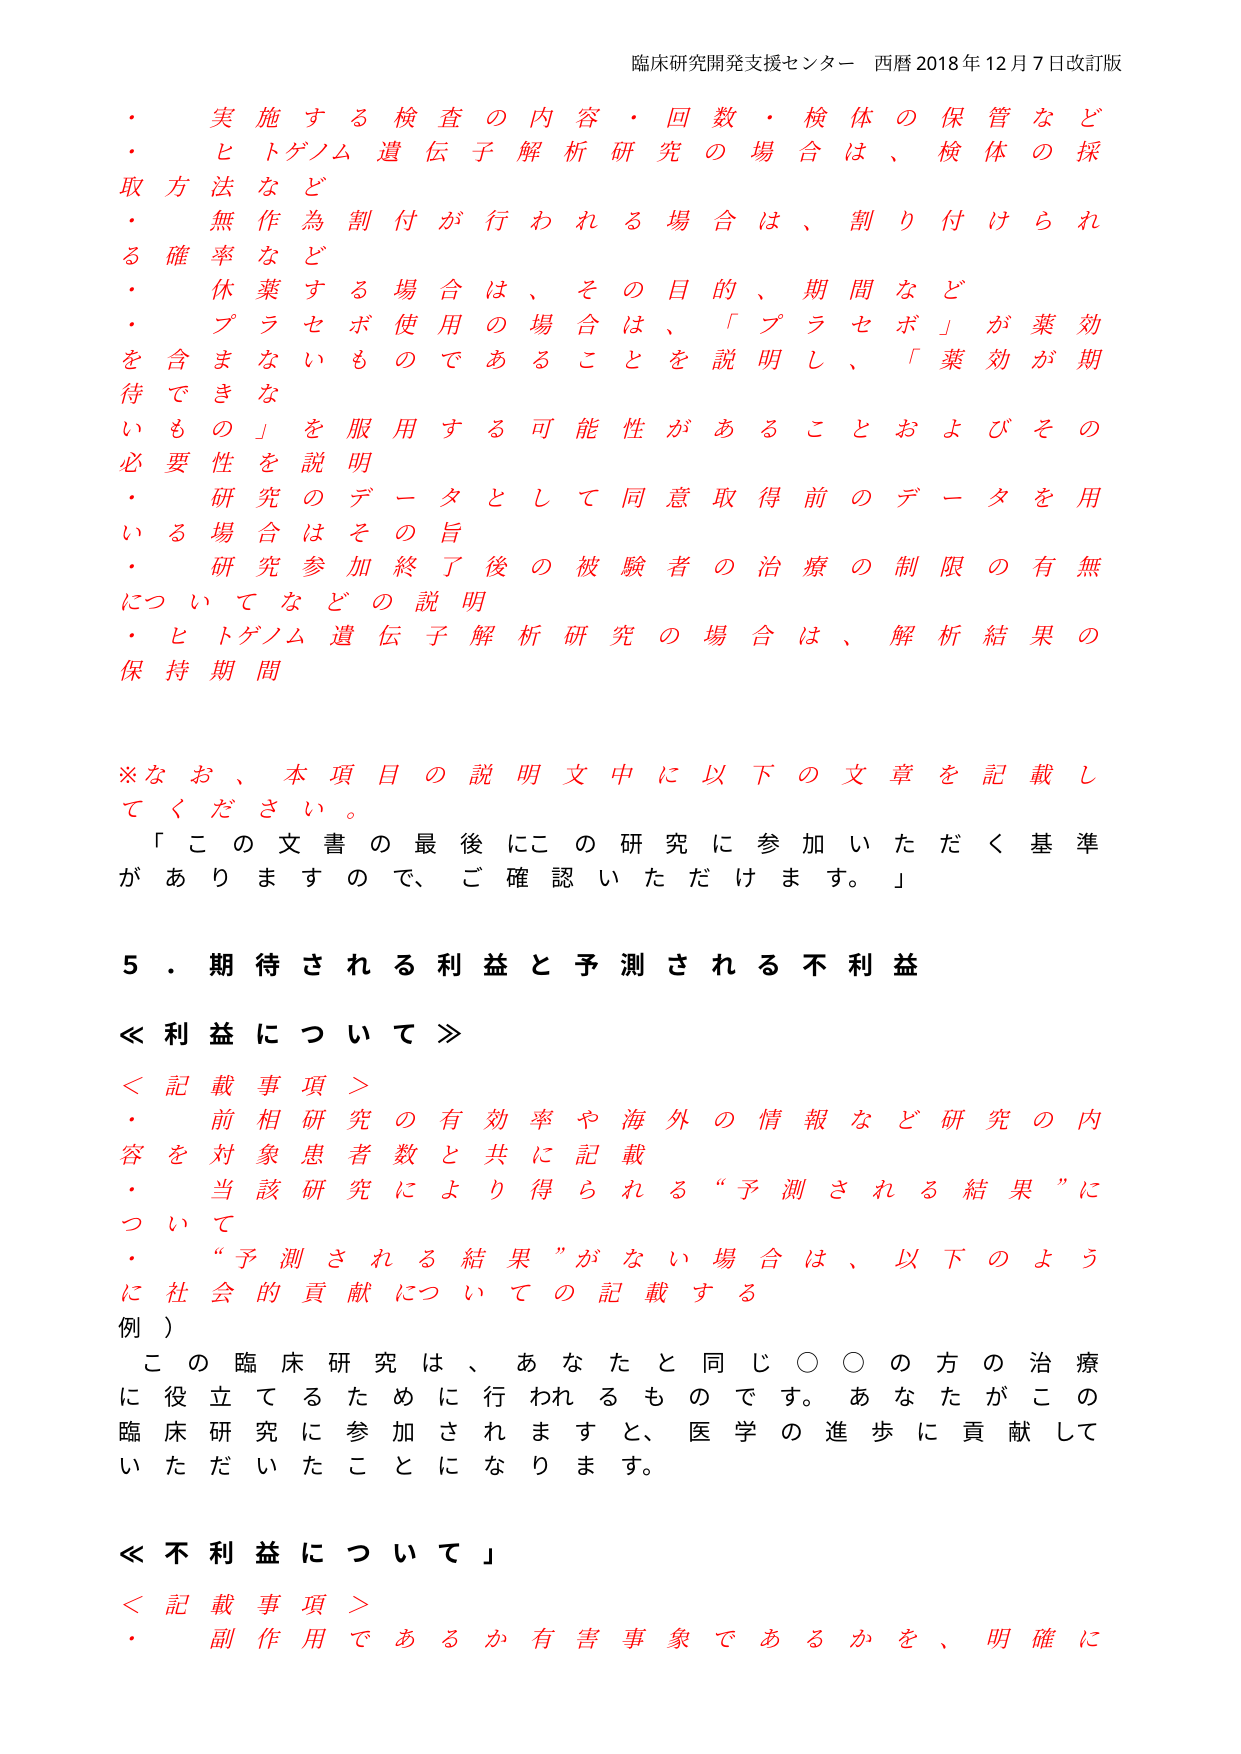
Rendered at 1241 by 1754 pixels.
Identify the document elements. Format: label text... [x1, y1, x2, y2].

text 例） [118, 1309, 1122, 1344]
text ・ 前相研究の有効率や海外の情報など研究の内容を対象患者数と共に記載 [118, 1102, 1122, 1171]
text ・ 無作為割付が行われる場合は、割り付けられる確率など [118, 203, 1122, 272]
text ・ 休薬する場合は、その目的、期間など [118, 272, 1122, 306]
text ※なお、本項目の説明文中に以下の文章を記載してください。 [118, 756, 1122, 825]
text ・ 研究のデータとして同意取得前のデータを用いる場合はその旨 [118, 479, 1122, 548]
text ・ヒトゲノム遺伝子解析研究の場合は、解析結果の保持期間 [118, 618, 1122, 687]
text ５．期待される利益と予測される不利益 [118, 929, 1122, 998]
text ＜記載事項＞ [118, 1586, 1122, 1621]
text 「この文書の最後にこの研究に参加いただく基準がありますので、ご確認いただけます。」 [118, 825, 1122, 894]
text いもの」を服用する可能性があることおよびその必要性を説明 [118, 410, 1122, 479]
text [118, 1621, 1122, 1655]
text ・ “予測される結果”がない場合は、以下のように社会的貢献についての記載する [118, 1240, 1122, 1309]
text ・ 実施する検査の内容・回数・検体の保管など [118, 99, 1122, 133]
text ≪不利益について」 [118, 1517, 1122, 1586]
text ・ ヒトゲノム遺伝子解析研究の場合は、検体の採取方法など [118, 133, 1122, 203]
text ≪利益について≫ [118, 998, 1122, 1067]
text ＜記載事項＞ [118, 1067, 1122, 1102]
text ・ 研究参加終了後の被験者の治療の制限の有無についてなどの説明 [118, 548, 1122, 618]
text ・ 当該研究により得られる“予測される結果”について [118, 1171, 1122, 1240]
text この臨床研究は、あなたと同じ○○の方の治療に役立てるために行われるものです。あなたがこの臨床研究に参加されますと、医学の進歩に貢献していただいたことになります。 [118, 1344, 1122, 1482]
text ・ プラセボ使用の場合は、「プラセボ」が薬効を含まないものであることを説明し、「薬効が期待できな [118, 306, 1122, 410]
